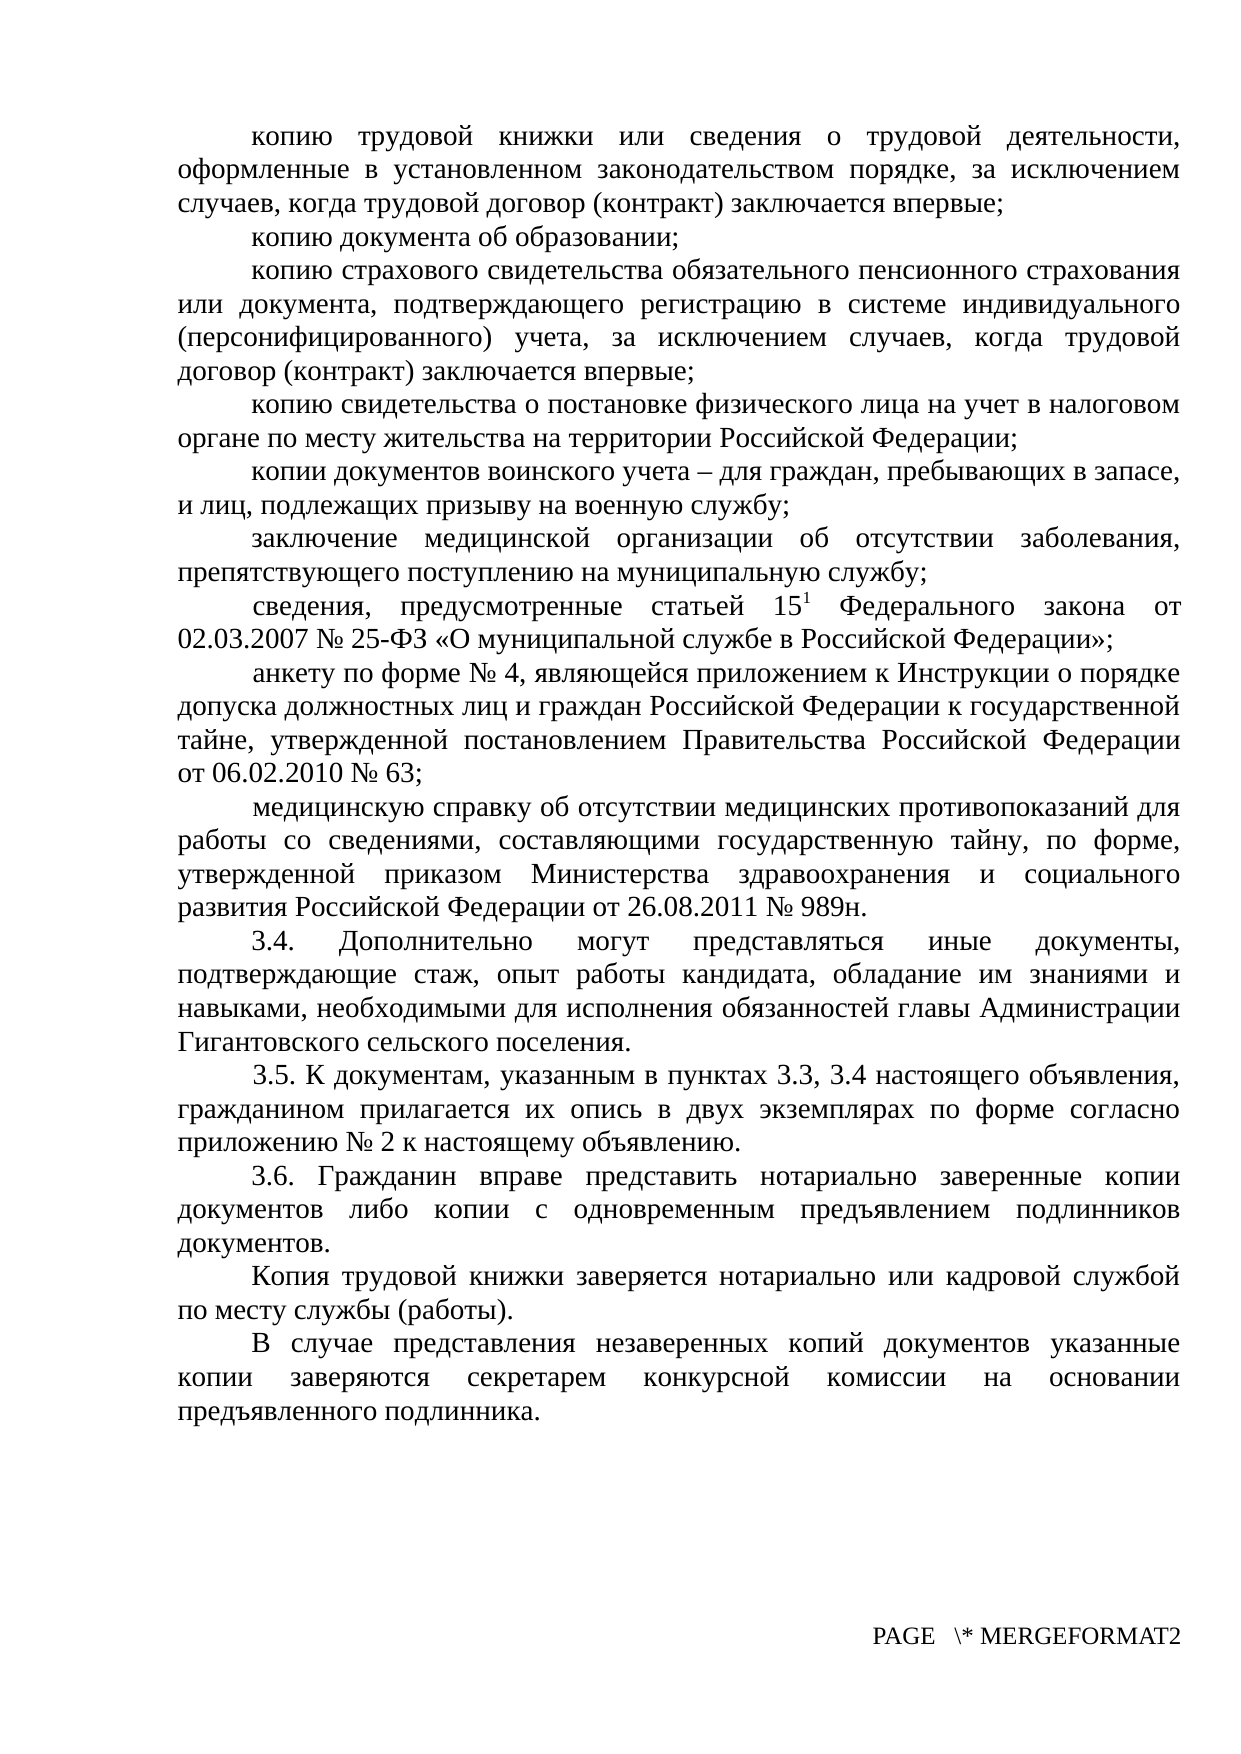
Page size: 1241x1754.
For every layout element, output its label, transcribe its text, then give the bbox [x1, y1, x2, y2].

text копию страхового свидетельства обязательного пенсионного страхования или документа, подтверждающего регистрацию в системе индивидуального (персонифицированного) учета, за исключением случаев, когда трудовой договор (контракт) заключается впервые; [177, 252, 1181, 386]
text заключение медицинской организации об отсутствии заболевания, препятствующего поступлению на муниципальную службу; [177, 521, 1181, 588]
text анкету по форме № 4, являющейся приложением к Инструкции о порядке допуска должностных лиц и граждан Российской Федерации к государственной тайне, утвержденной постановлением Правительства Российской Федерации от 06.02.2010 № 63; [177, 655, 1181, 789]
text сведения, предусмотренные статьей 151 Федерального закона от 02.03.2007 № 25-ФЗ «О муниципальной службе в Российской Федерации»; [177, 588, 1181, 655]
text копию трудовой книжки или сведения о трудовой деятельности, оформленные в установленном законодательством порядке, за исключением случаев, когда трудовой договор (контракт) заключается впервые; [177, 118, 1181, 219]
text 3.4. Дополнительно могут представляться иные документы, подтверждающие стаж, опыт работы кандидата, обладание им знаниями и навыками, необходимыми для исполнения обязанностей главы Администрации Гигантовского сельского поселения. [177, 923, 1181, 1057]
text копию свидетельства о постановке физического лица на учет в налоговом органе по месту жительства на территории Российской Федерации; [177, 386, 1181, 453]
text В случае представления незаверенных копий документов указанные копии заверяются секретарем конкурсной комиссии на основании предъявленного подлинника. [177, 1326, 1181, 1426]
text 3.6. Гражданин вправе представить нотариально заверенные копии документов либо копии с одновременным предъявлением подлинников документов. [177, 1158, 1181, 1258]
text копии документов воинского учета – для граждан, пребывающих в запасе, и лиц, подлежащих призыву на военную службу; [177, 453, 1181, 521]
text медицинскую справку об отсутствии медицинских противопоказаний для работы со сведениями, составляющими государственную тайну, по форме, утвержденной приказом Министерства здравоохранения и социального развития Российской Федерации от 26.08.2011 № 989н. [177, 789, 1181, 923]
text Копия трудовой книжки заверяется нотариально или кадровой службой по месту службы (работы). [177, 1258, 1181, 1326]
text 3.5. К документам, указанным в пунктах 3.3, 3.4 настоящего объявления, гражданином прилагается их опись в двух экземплярах по форме согласно приложению № 2 к настоящему объявлению. [177, 1057, 1181, 1158]
text копию документа об образовании; [177, 219, 1181, 252]
